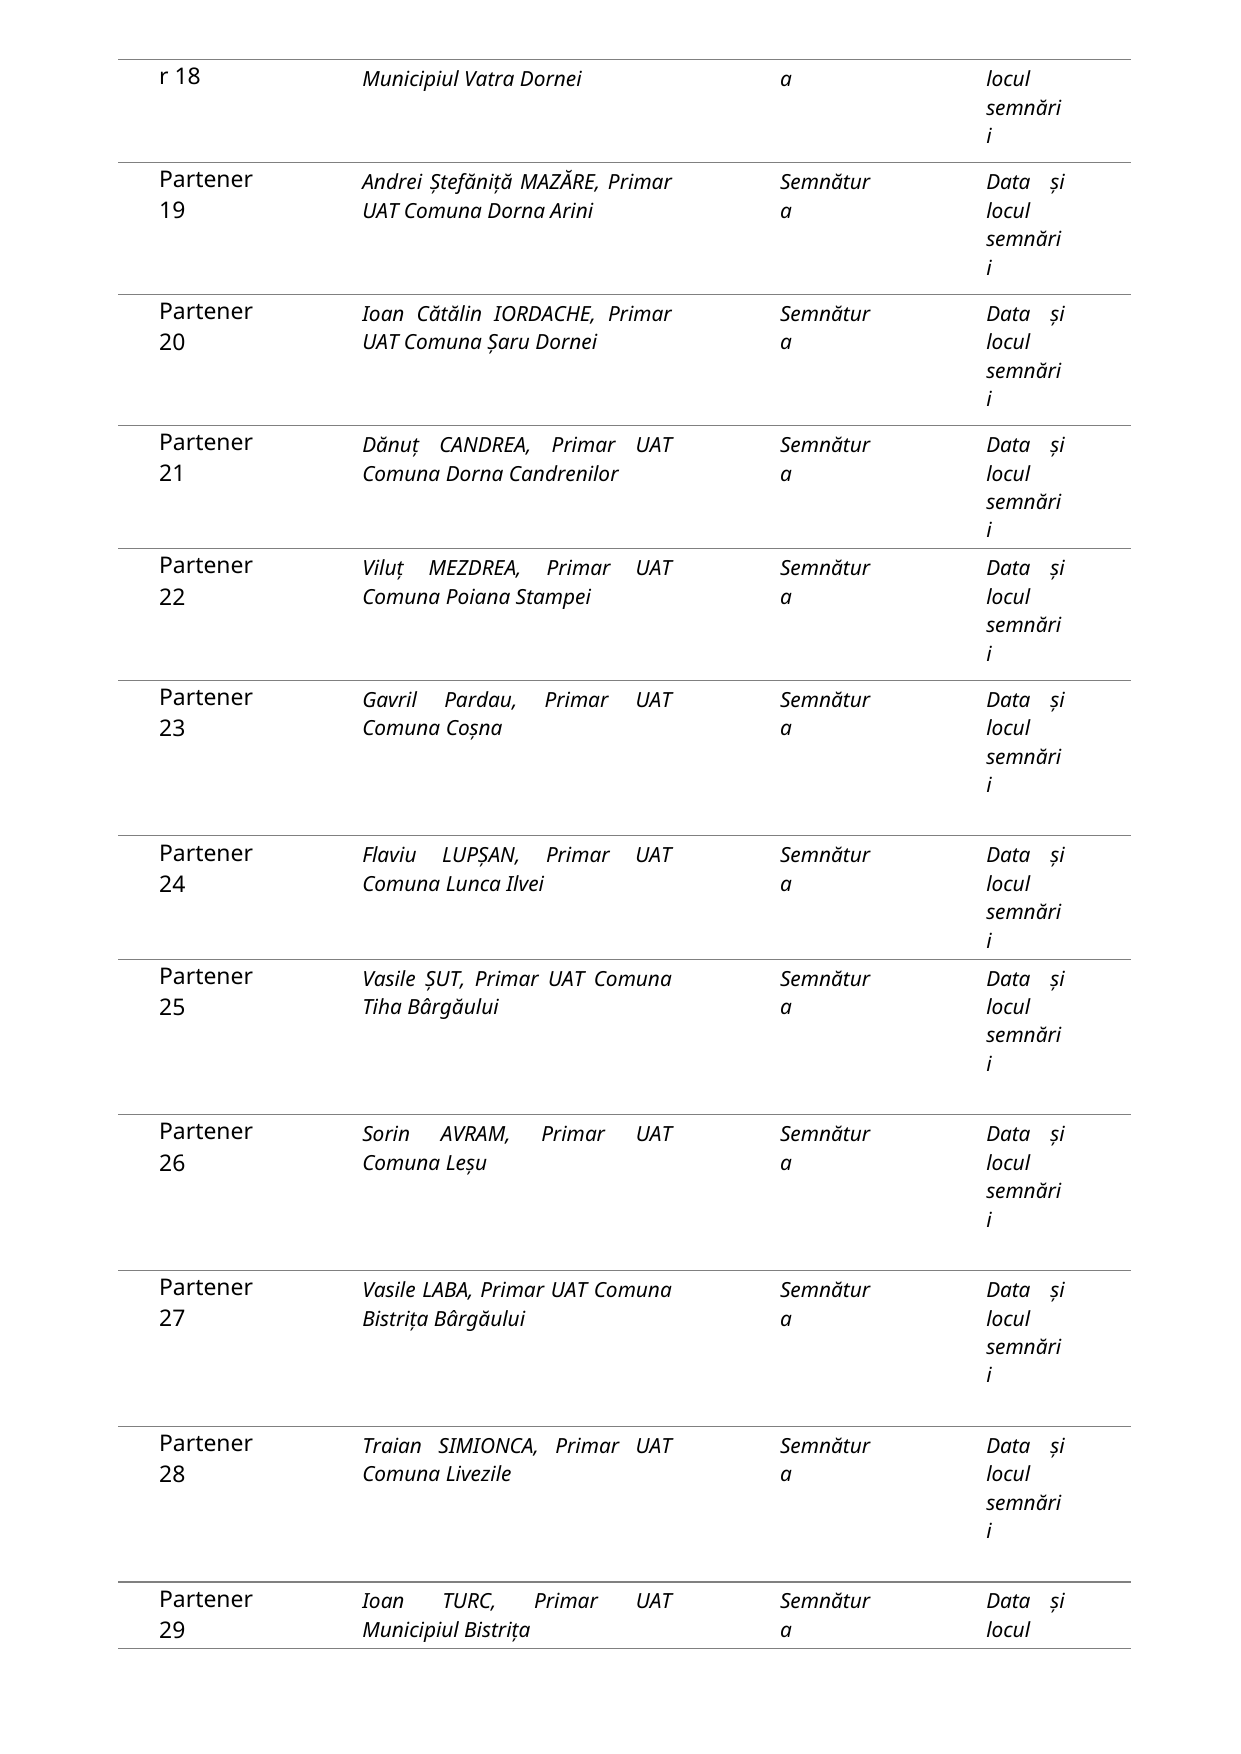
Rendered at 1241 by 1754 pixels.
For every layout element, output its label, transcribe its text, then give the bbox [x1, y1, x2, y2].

table_cell Semnătura [739, 295, 945, 425]
table_cell Ioan Cătălin IORDACHE, Primar UAT Comuna Șaru Dornei [321, 295, 739, 425]
table_cell Partener 23 [118, 681, 321, 835]
table_cell Andrei Ștefăniță MAZĂRE, Primar UAT Comuna Dorna Arini [321, 163, 739, 294]
table_cell Semnătura [739, 960, 945, 1114]
table_cell Partener 28 [118, 1427, 321, 1581]
table_cell Semnătura [739, 836, 945, 958]
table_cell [321, 60, 739, 162]
table_cell Data şi locul semnării [945, 295, 1131, 425]
table_cell Vasile ȘUT, Primar UAT Comuna Tiha Bârgăului [321, 960, 739, 1114]
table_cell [945, 1583, 1131, 1648]
table_cell Semnătura [739, 1583, 945, 1648]
table_cell Traian SIMIONCA, Primar UAT Comuna Livezile [321, 1427, 739, 1581]
table_cell Data şi locul semnării [945, 1427, 1131, 1581]
table_cell Vasile LABA, Primar UAT Comuna Bistrița Bârgăului [321, 1271, 739, 1426]
table_cell Partener 29 [118, 1583, 321, 1648]
table_cell Data şi locul semnării [945, 426, 1131, 548]
table_cell Partener 21 [118, 426, 321, 548]
table_cell Data şi locul semnării [945, 1271, 1131, 1426]
table_cell Data şi locul semnării [945, 163, 1131, 294]
table_cell Partener 24 [118, 836, 321, 958]
table_cell Partener 19 [118, 163, 321, 294]
table_cell Semnătura [739, 163, 945, 294]
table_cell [945, 60, 1131, 162]
table_cell Viluţ MEZDREA, Primar UAT Comuna Poiana Stampei [321, 549, 739, 680]
table_cell Semnătura [739, 1115, 945, 1270]
table_cell Semnătura [739, 1427, 945, 1581]
table_cell Partener 20 [118, 295, 321, 425]
table_cell Flaviu LUPȘAN, Primar UAT Comuna Lunca Ilvei [321, 836, 739, 958]
table_cell Partener 26 [118, 1115, 321, 1270]
table_cell Data şi locul semnării [945, 1115, 1131, 1270]
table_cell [321, 1583, 739, 1648]
table_cell Data şi locul semnării [945, 836, 1131, 958]
table_cell Partener 22 [118, 549, 321, 680]
table_cell Dănuț CANDREA, Primar UAT Comuna Dorna Candrenilor [321, 426, 739, 548]
table_cell Semnătura [739, 426, 945, 548]
table_cell Gavril Pardau, Primar UAT Comuna Coșna [321, 681, 739, 835]
table_cell Partener 25 [118, 960, 321, 1114]
table_cell Partener 27 [118, 1271, 321, 1426]
table_cell Semnătura [739, 1271, 945, 1426]
table_cell Semnătura [739, 549, 945, 680]
table_cell Data şi locul semnării [945, 681, 1131, 835]
table_cell Data şi locul semnării [945, 549, 1131, 680]
table_cell Semnătura [739, 60, 945, 162]
table_cell Partener 18 [118, 60, 321, 162]
table_cell Sorin AVRAM, Primar UAT Comuna Leșu [321, 1115, 739, 1270]
table_cell Data şi locul semnării [945, 960, 1131, 1114]
table_cell Semnătura [739, 681, 945, 835]
